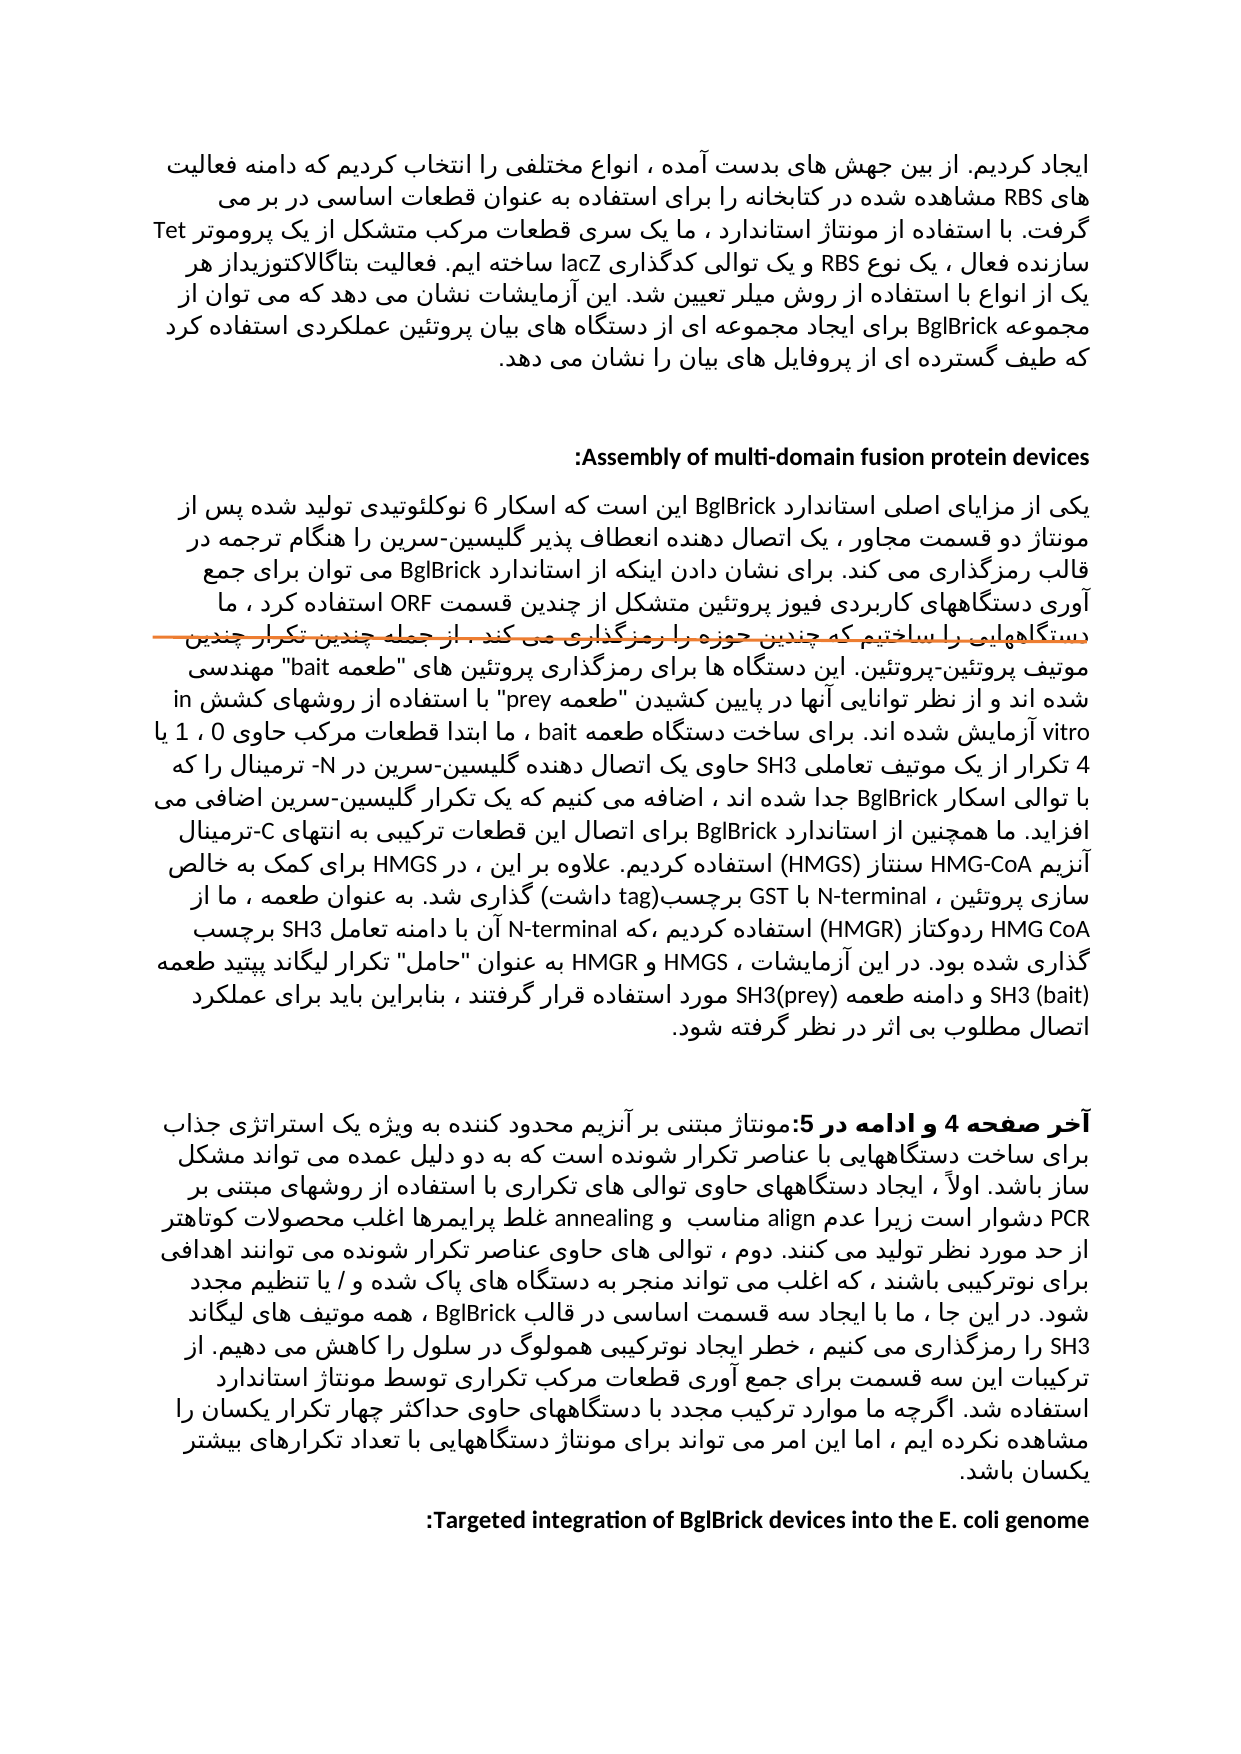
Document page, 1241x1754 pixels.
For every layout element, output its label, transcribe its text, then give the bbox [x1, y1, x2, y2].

text Targeted integration of BglBrick devices into the E. coli genome: [150, 1504, 1090, 1534]
text Assembly of multi-domain fusion protein devices: [150, 441, 1090, 471]
text آخر صفحه 4 و ادامه در 5:مونتاژ مبتنی بر آنزیم محدود کننده به ویژه یک استراتژی جذاب برای ساخت دستگاههایی با عناصر تکرار شونده است که به دو دلیل عمده می تواند مشکل ساز باشد. اولاً ، ایجاد دستگاههای حاوی توالی های تکراری با استفاده از روشهای مبتنی بر PCR دشوار است زیرا عدم align مناسب و annealing غلط پرایمرها اغلب محصولات کوتاهتر از حد مورد نظر تولید می کنند. دوم ، توالی های حاوی عناصر تکرار شونده می توانند اهدافی برای نوترکیبی باشند ، که اغلب می تواند منجر به دستگاه های پاک شده و / یا تنظیم مجدد شود. در این جا ، ما با ایجاد سه قسمت اساسی در قالب BglBrick ، ​​همه موتیف های لیگاند SH3 را رمزگذاری می کنیم ، خطر ایجاد نوترکیبی همولوگ در سلول را کاهش می دهیم. از ترکیبات این سه قسمت برای جمع آوری قطعات مرکب تکراری توسط مونتاژ استاندارد استفاده شد. اگرچه ما موارد ترکیب مجدد با دستگاههای حاوی حداکثر چهار تکرار یکسان را مشاهده نکرده ایم ، اما این امر می تواند برای مونتاژ دستگاههایی با تعداد تکرارهای بیشتر یکسان باشد. [150, 1109, 1090, 1485]
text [150, 150, 1090, 372]
text یکی از مزایای اصلی استاندارد BglBrick این است که اسکار 6 نوکلئوتیدی تولید شده پس از مونتاژ دو قسمت مجاور ، یک اتصال دهنده انعطاف پذیر گلیسین-سرین را هنگام ترجمه در قالب رمزگذاری می کند. برای نشان دادن اینكه از استاندارد BglBrick می توان برای جمع آوری دستگاههای كاربردی فیوز پروتئین متشكل از چندین قسمت ORF استفاده كرد ، ما دستگاههایی را ساختیم كه چندین حوزه را رمزگذاری می كند ، از جمله چندین تكرار چندین موتیف پروتئین-پروتئین. این دستگاه ها برای رمزگذاری پروتئین های "طعمه bait" مهندسی شده اند و از نظر توانایی آنها در پایین کشیدن "طعمه prey" با استفاده از روشهای کشش in vitro آزمایش شده اند. برای ساخت دستگاه طعمه bait ، ما ابتدا قطعات مرکب حاوی 0 ، 1 یا 4 تکرار از یک موتیف تعاملی SH3 حاوی یک اتصال دهنده گلیسین-سرین در N- ترمینال را که با توالی اسکار BglBrick جدا شده اند ، اضافه می کنیم که یک تکرار گلیسین-سرین اضافی می افزاید. ما همچنین از استاندارد BglBrick برای اتصال این قطعات ترکیبی به انتهای C-ترمینال آنزیم HMG-CoA سنتاز (HMGS) استفاده کردیم. علاوه بر این ، در HMGS برای کمک به خالص سازی پروتئین ، N-terminal با GST برچسب(tag داشت) گذاری شد. به عنوان طعمه ، ما از HMG CoA ردوکتاز (HMGR) استفاده کردیم ،که N-terminal آن با دامنه تعامل SH3 برچسب گذاری شده بود. در این آزمایشات ، HMGS و HMGR به عنوان "حامل" تکرار لیگاند پپتید طعمه SH3 (bait) و دامنه طعمه (prey)SH3 مورد استفاده قرار گرفتند ، بنابراین باید برای عملکرد اتصال مطلوب بی اثر در نظر گرفته شود. [150, 490, 1090, 1041]
